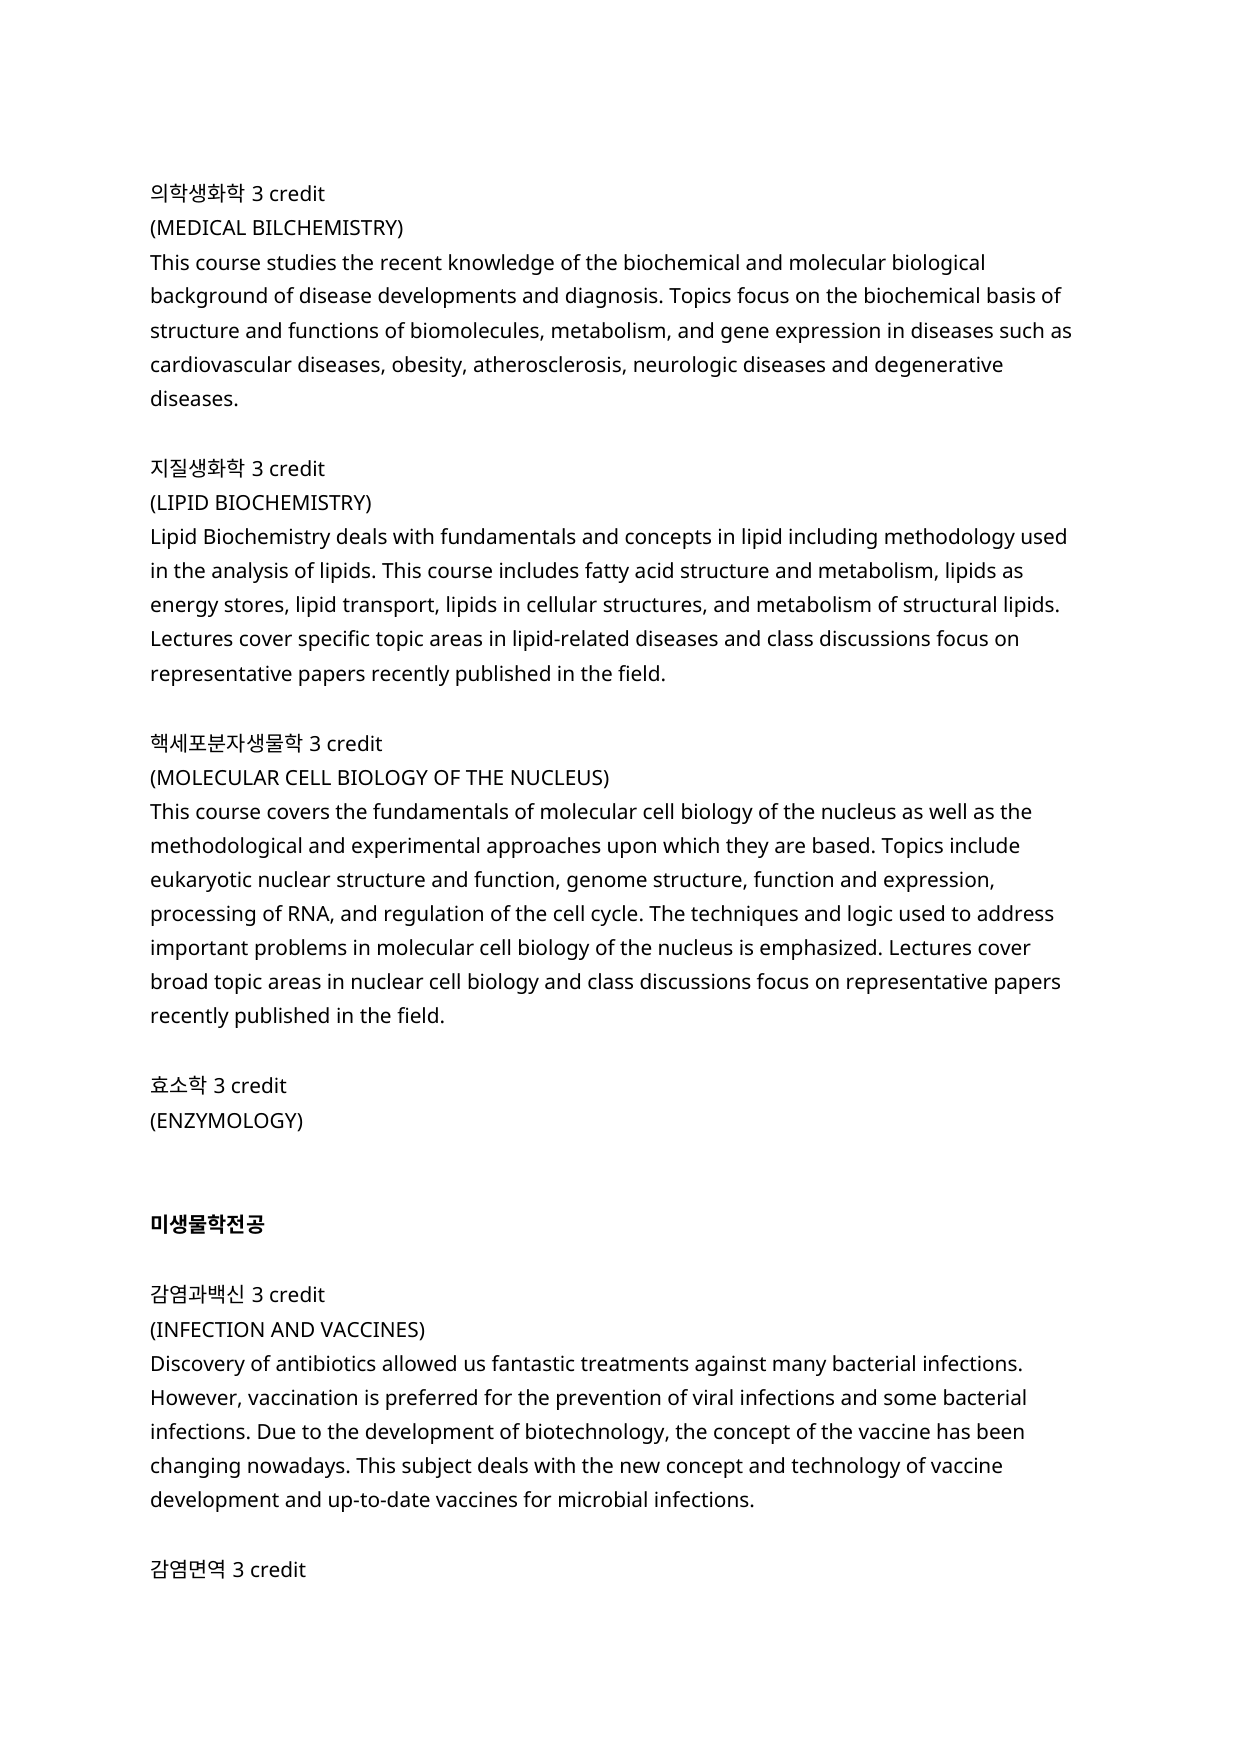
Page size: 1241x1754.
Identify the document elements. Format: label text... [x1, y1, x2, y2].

text Lipid Biochemistry deals with fundamentals and concepts in lipid including methodology used in the analysis of lipids. This course includes fatty acid structure and metabolism, lipids as energy stores, lipid transport, lipids in cellular structures, and metabolism of structural lipids. Lectures cover specific topic areas in lipid-related diseases and class discussions focus on representative papers recently published in the field. [150, 522, 1090, 687]
text Discovery of antibiotics allowed us fantastic treatments against many bacterial infections. However, vaccination is preferred for the prevention of viral infections and some bacterial infections. Due to the development of biotechnology, the concept of the vaccine has been changing nowadays. This subject deals with the new concept and technology of vaccine development and up-to-date vaccines for microbial infections. [150, 1349, 1090, 1514]
text 의학생화학 3 credit [150, 177, 1090, 207]
text (ENZYMOLOGY) [150, 1106, 1090, 1134]
text (MOLECULAR CELL BIOLOGY OF THE NUCLEUS) [150, 763, 1090, 792]
text This course studies the recent knowledge of the biochemical and molecular biological background of disease developments and diagnosis. Topics focus on the biochemical basis of structure and functions of biomolecules, metabolism, and gene expression in diseases such as cardiovascular diseases, obesity, atherosclerosis, neurologic diseases and degenerative diseases. [150, 248, 1090, 412]
text 효소학 3 credit [150, 1070, 1090, 1100]
text 감염과백신 3 credit [150, 1278, 1090, 1309]
text 지질생화학 3 credit [150, 452, 1090, 482]
text (INFECTION AND VACCINES) [150, 1315, 1090, 1343]
text 미생물학전공 [150, 1208, 1090, 1238]
text 핵세포분자생물학 3 credit [150, 727, 1090, 757]
text (MEDICAL BILCHEMISTRY) [150, 213, 1090, 242]
text (LIPID BIOCHEMISTRY) [150, 488, 1090, 517]
text This course covers the fundamentals of molecular cell biology of the nucleus as well as the methodological and experimental approaches upon which they are based. Topics include eukaryotic nuclear structure and function, genome structure, function and expression, processing of RNA, and regulation of the cell cycle. The techniques and logic used to address important problems in molecular cell biology of the nucleus is emphasized. Lectures cover broad topic areas in nuclear cell biology and class discussions focus on representative papers recently published in the field. [150, 797, 1090, 1030]
text 감염면역 3 credit [150, 1553, 1090, 1584]
